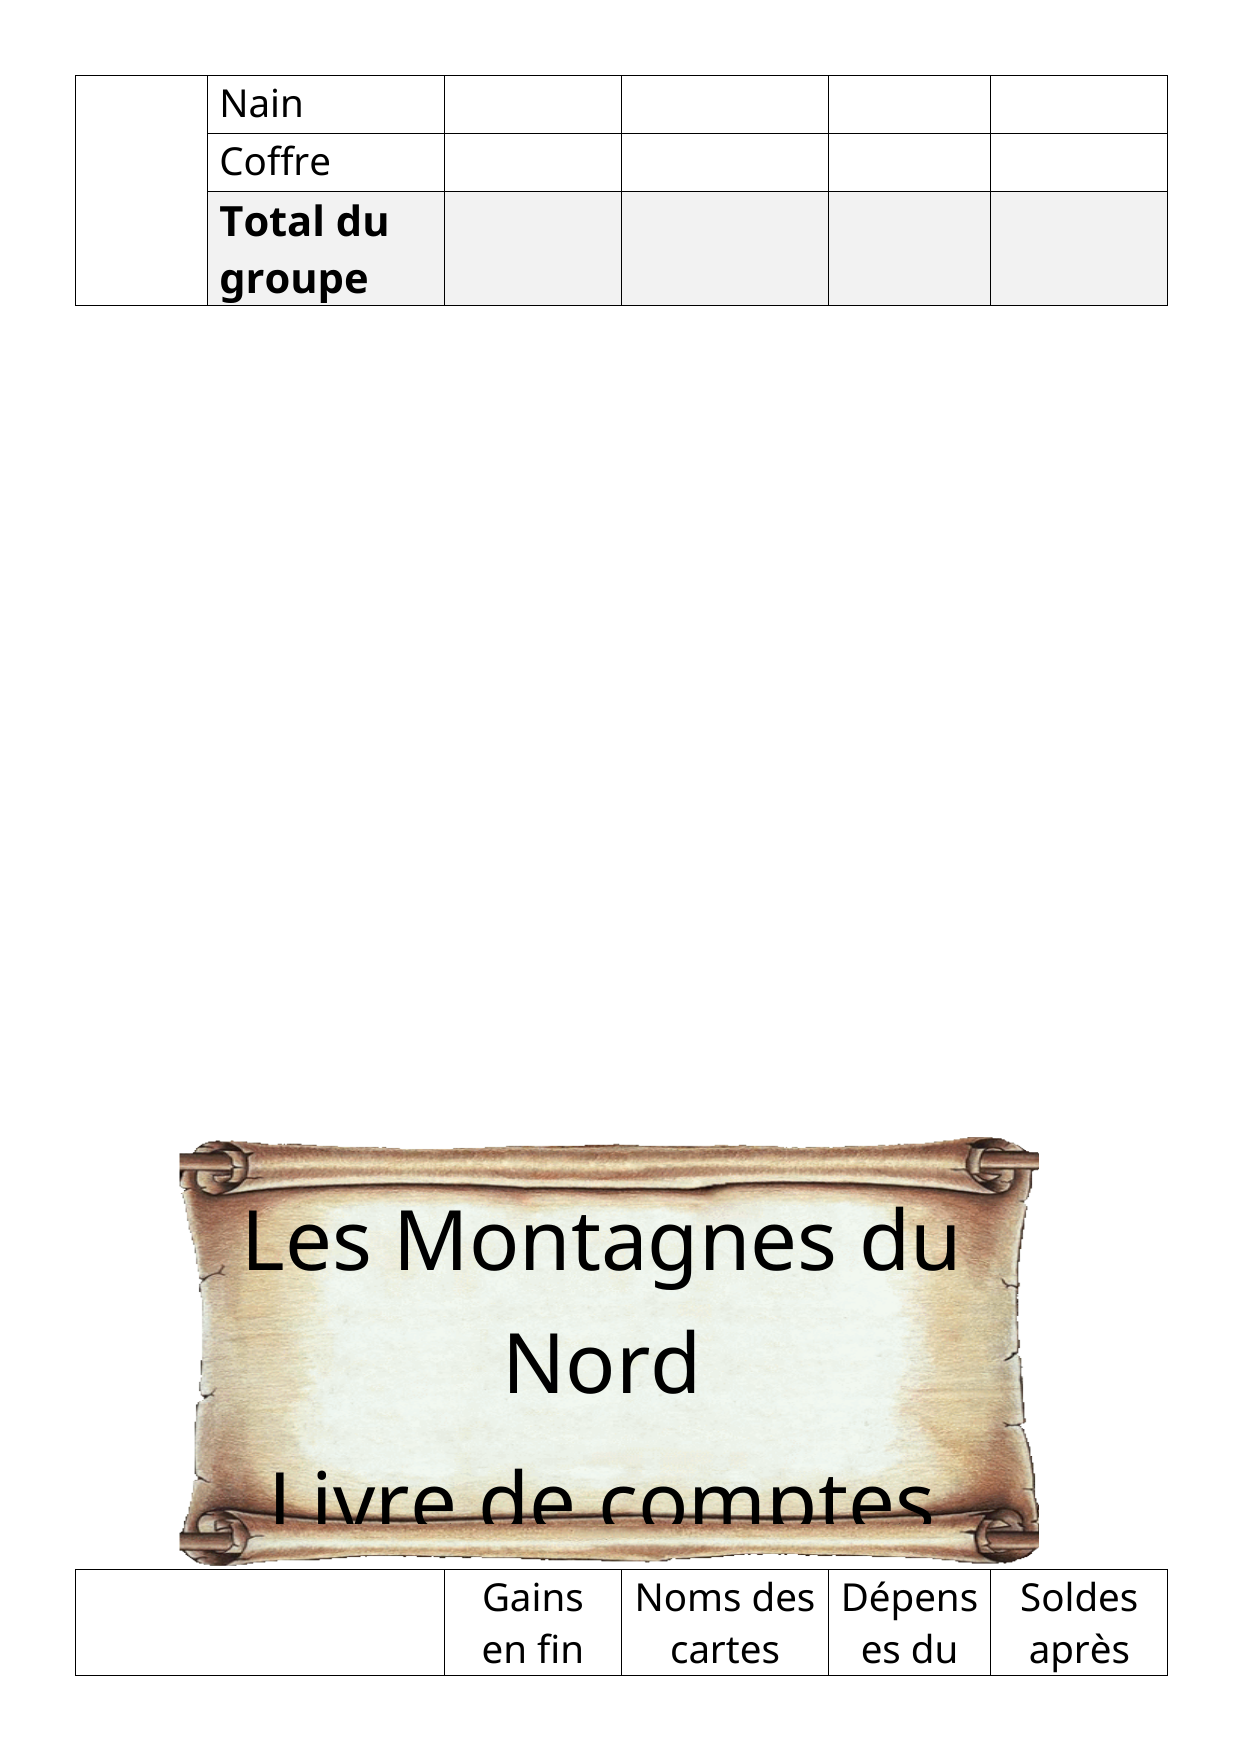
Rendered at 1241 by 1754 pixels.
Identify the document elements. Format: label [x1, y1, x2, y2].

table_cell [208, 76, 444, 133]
picture [178, 1136, 1039, 1567]
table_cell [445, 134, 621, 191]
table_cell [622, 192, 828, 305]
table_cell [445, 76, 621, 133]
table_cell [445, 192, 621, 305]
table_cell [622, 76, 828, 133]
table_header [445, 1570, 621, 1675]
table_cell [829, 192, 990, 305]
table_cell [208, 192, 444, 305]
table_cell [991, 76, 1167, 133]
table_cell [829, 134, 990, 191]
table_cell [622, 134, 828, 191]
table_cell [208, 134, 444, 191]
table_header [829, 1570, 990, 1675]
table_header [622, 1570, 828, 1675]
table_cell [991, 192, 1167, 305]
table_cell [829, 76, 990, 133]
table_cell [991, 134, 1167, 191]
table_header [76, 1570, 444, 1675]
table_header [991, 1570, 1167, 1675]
